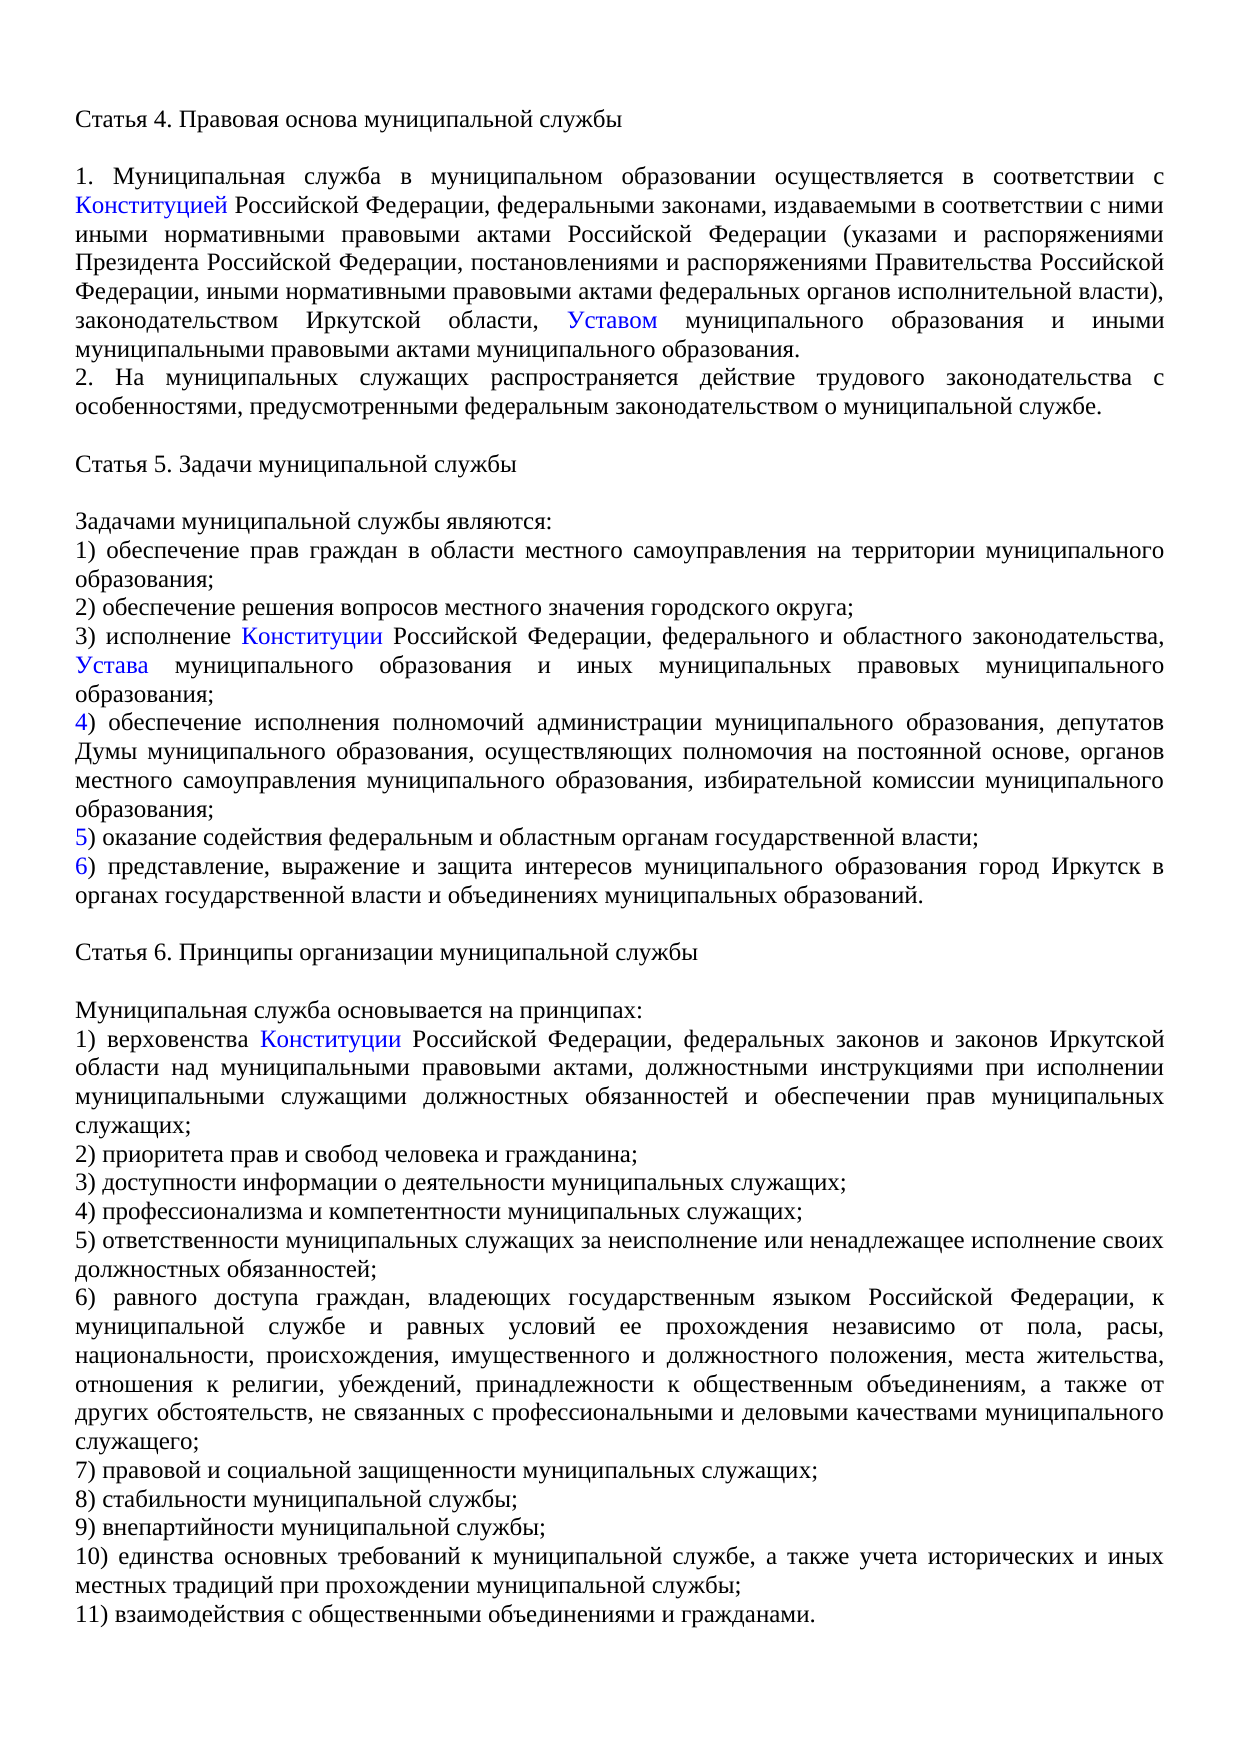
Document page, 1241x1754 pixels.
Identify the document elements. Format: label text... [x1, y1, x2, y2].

text 5) ответственности муниципальных служащих за неисполнение или ненадлежащее исполнение своих должностных обязанностей; [75, 1225, 1165, 1282]
text 4) профессионализма и компетентности муниципальных служащих; [75, 1196, 1165, 1225]
text 2. На муниципальных служащих распространяется действие трудового законодательства с особенностями, предусмотренными федеральным законодательством о муниципальной службе. [75, 362, 1165, 420]
text 1) обеспечение прав граждан в области местного самоуправления на территории муниципального образования; [75, 535, 1165, 592]
text 1. Муниципальная служба в муниципальном образовании осуществляется в соответствии с Конституцией Российской Федерации, федеральными законами, издаваемыми в соответствии с ними иными нормативными правовыми актами Российской Федерации (указами и распоряжениями Президента Российской Федерации, постановлениями и распоряжениями Правительства Российской Федерации, иными нормативными правовыми актами федеральных органов исполнительной власти), законодательством Иркутской области, Уставом муниципального образования и иными муниципальными правовыми актами муниципального образования. [75, 161, 1165, 362]
text 9) внепартийности муниципальной службы; [75, 1512, 1165, 1541]
text 3) исполнение Конституции Российской Федерации, федерального и областного законодательства, Устава муниципального образования и иных муниципальных правовых муниципального образования; [75, 621, 1165, 707]
text 10) единства основных требований к муниципальной службе, а также учета исторических и иных местных традиций при прохождении муниципальной службы; [75, 1541, 1165, 1599]
text 8) стабильности муниципальной службы; [75, 1484, 1165, 1512]
text 7) правовой и социальной защищенности муниципальных служащих; [75, 1455, 1165, 1484]
text 11) взаимодействия с общественными объединениями и гражданами. [75, 1599, 1165, 1627]
text Муниципальная служба основывается на принципах: [75, 995, 1165, 1024]
text Задачами муниципальной службы являются: [75, 506, 1165, 535]
text 6) равного доступа граждан, владеющих государственным языком Российской Федерации, к муниципальной службе и равных условий ее прохождения независимо от пола, расы, национальности, происхождения, имущественного и должностного положения, места жительства, отношения к религии, убеждений, принадлежности к общественным объединениям, а также от других обстоятельств, не связанных с профессиональными и деловыми качествами муниципального служащего; [75, 1282, 1165, 1455]
text 2) приоритета прав и свобод человека и гражданина; [75, 1139, 1165, 1167]
text Статья 6. Принципы организации муниципальной службы [75, 937, 1165, 966]
text 2) обеспечение решения вопросов местного значения городского округа; [75, 592, 1165, 621]
text 5) оказание содействия федеральным и областным органам государственной власти; [75, 822, 1165, 851]
text 1) верховенства Конституции Российской Федерации, федеральных законов и законов Иркутской области над муниципальными правовыми актами, должностными инструкциями при исполнении муниципальными служащими должностных обязанностей и обеспечении прав муниципальных служащих; [75, 1024, 1165, 1139]
text 4) обеспечение исполнения полномочий администрации муниципального образования, депутатов Думы муниципального образования, осуществляющих полномочия на постоянной основе, органов местного самоуправления муниципального образования, избирательной комиссии муниципального образования; [75, 707, 1165, 822]
text 6) представление, выражение и защита интересов муниципального образования город Иркутск в органах государственной власти и объединениях муниципальных образований. [75, 851, 1165, 909]
text 3) доступности информации о деятельности муниципальных служащих; [75, 1167, 1165, 1196]
text Статья 5. Задачи муниципальной службы [75, 449, 1165, 477]
text Статья 4. Правовая основа муниципальной службы [75, 104, 1165, 132]
